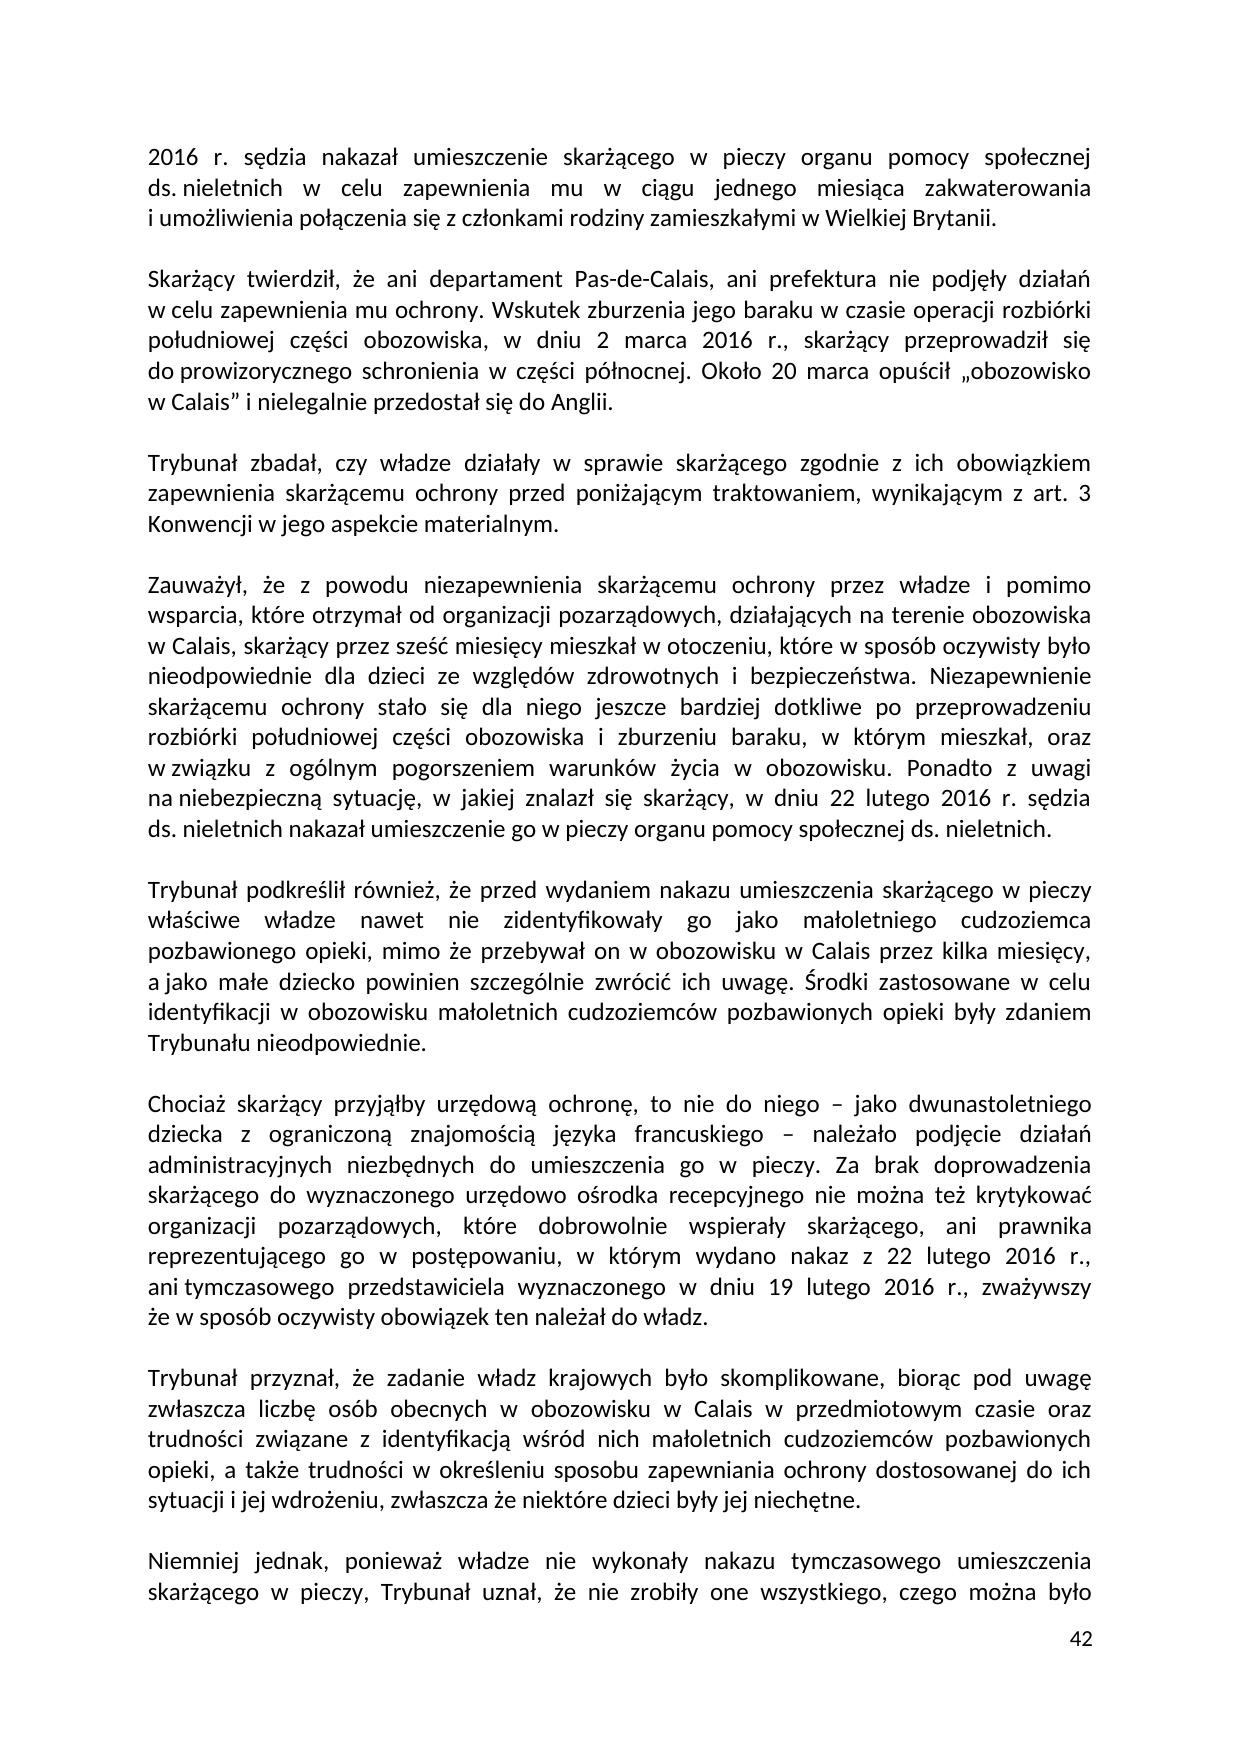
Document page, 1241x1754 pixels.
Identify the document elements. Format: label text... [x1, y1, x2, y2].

text Trybunał podkreślił również, że przed wydaniem nakazu umieszczenia skarżącego w pieczy właściwe władze nawet nie zidentyfikowały go jako małoletniego cudzoziemca pozbawionego opieki, mimo że przebywał on w obozowisku w Calais przez kilka miesięcy, a jako małe dziecko powinien szczególnie zwrócić ich uwagę. Środki zastosowane w celu identyfikacji w obozowisku małoletnich cudzoziemców pozbawionych opieki były zdaniem Trybunału nieodpowiednie. [148, 874, 1093, 1057]
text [148, 1546, 1093, 1607]
text Trybunał zbadał, czy władze działały w sprawie skarżącego zgodnie z ich obowiązkiem zapewnienia skarżącemu ochrony przed poniżającym traktowaniem, wynikającym z art. 3 Konwencji w jego aspekcie materialnym. [148, 447, 1093, 538]
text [148, 142, 1093, 233]
text Skarżący twierdził, że ani departament Pas-de-Calais, ani prefektura nie podjęły działań w celu zapewnienia mu ochrony. Wskutek zburzenia jego baraku w czasie operacji rozbiórki południowej części obozowiska, w dniu 2 marca 2016 r., skarżący przeprowadził się do prowizorycznego schronienia w części północnej. Około 20 marca opuścił „obozowisko w Calais” i nielegalnie przedostał się do Anglii. [148, 264, 1093, 416]
text Trybunał przyznał, że zadanie władz krajowych było skomplikowane, biorąc pod uwagę zwłaszcza liczbę osób obecnych w obozowisku w Calais w przedmiotowym czasie oraz trudności związane z identyfikacją wśród nich małoletnich cudzoziemców pozbawionych opieki, a także trudności w określeniu sposobu zapewniania ochrony dostosowanej do ich sytuacji i jej wdrożeniu, zwłaszcza że niektóre dzieci były jej niechętne. [148, 1362, 1093, 1515]
text Chociaż skarżący przyjąłby urzędową ochronę, to nie do niego – jako dwunastoletniego dziecka z ograniczoną znajomością języka francuskiego – należało podjęcie działań administracyjnych niezbędnych do umieszczenia go w pieczy. Za brak doprowadzenia skarżącego do wyznaczonego urzędowo ośrodka recepcyjnego nie można też krytykować organizacji pozarządowych, które dobrowolnie wspierały skarżącego, ani prawnika reprezentującego go w postępowaniu, w którym wydano nakaz z 22 lutego 2016 r., ani tymczasowego przedstawiciela wyznaczonego w dniu 19 lutego 2016 r., zważywszy że w sposób oczywisty obowiązek ten należał do władz. [148, 1088, 1093, 1332]
text Zauważył, że z powodu niezapewnienia skarżącemu ochrony przez władze i pomimo wsparcia, które otrzymał od organizacji pozarządowych, działających na terenie obozowiska w Calais, skarżący przez sześć miesięcy mieszkał w otoczeniu, które w sposób oczywisty było nieodpowiednie dla dzieci ze względów zdrowotnych i bezpieczeństwa. Niezapewnienie skarżącemu ochrony stało się dla niego jeszcze bardziej dotkliwe po przeprowadzeniu rozbiórki południowej części obozowiska i zburzeniu baraku, w którym mieszkał, oraz w związku z ogólnym pogorszeniem warunków życia w obozowisku. Ponadto z uwagi na niebezpieczną sytuację, w jakiej znalazł się skarżący, w dniu 22 lutego 2016 r. sędzia ds. nieletnich nakazał umieszczenie go w pieczy organu pomocy społecznej ds. nieletnich. [148, 569, 1093, 843]
